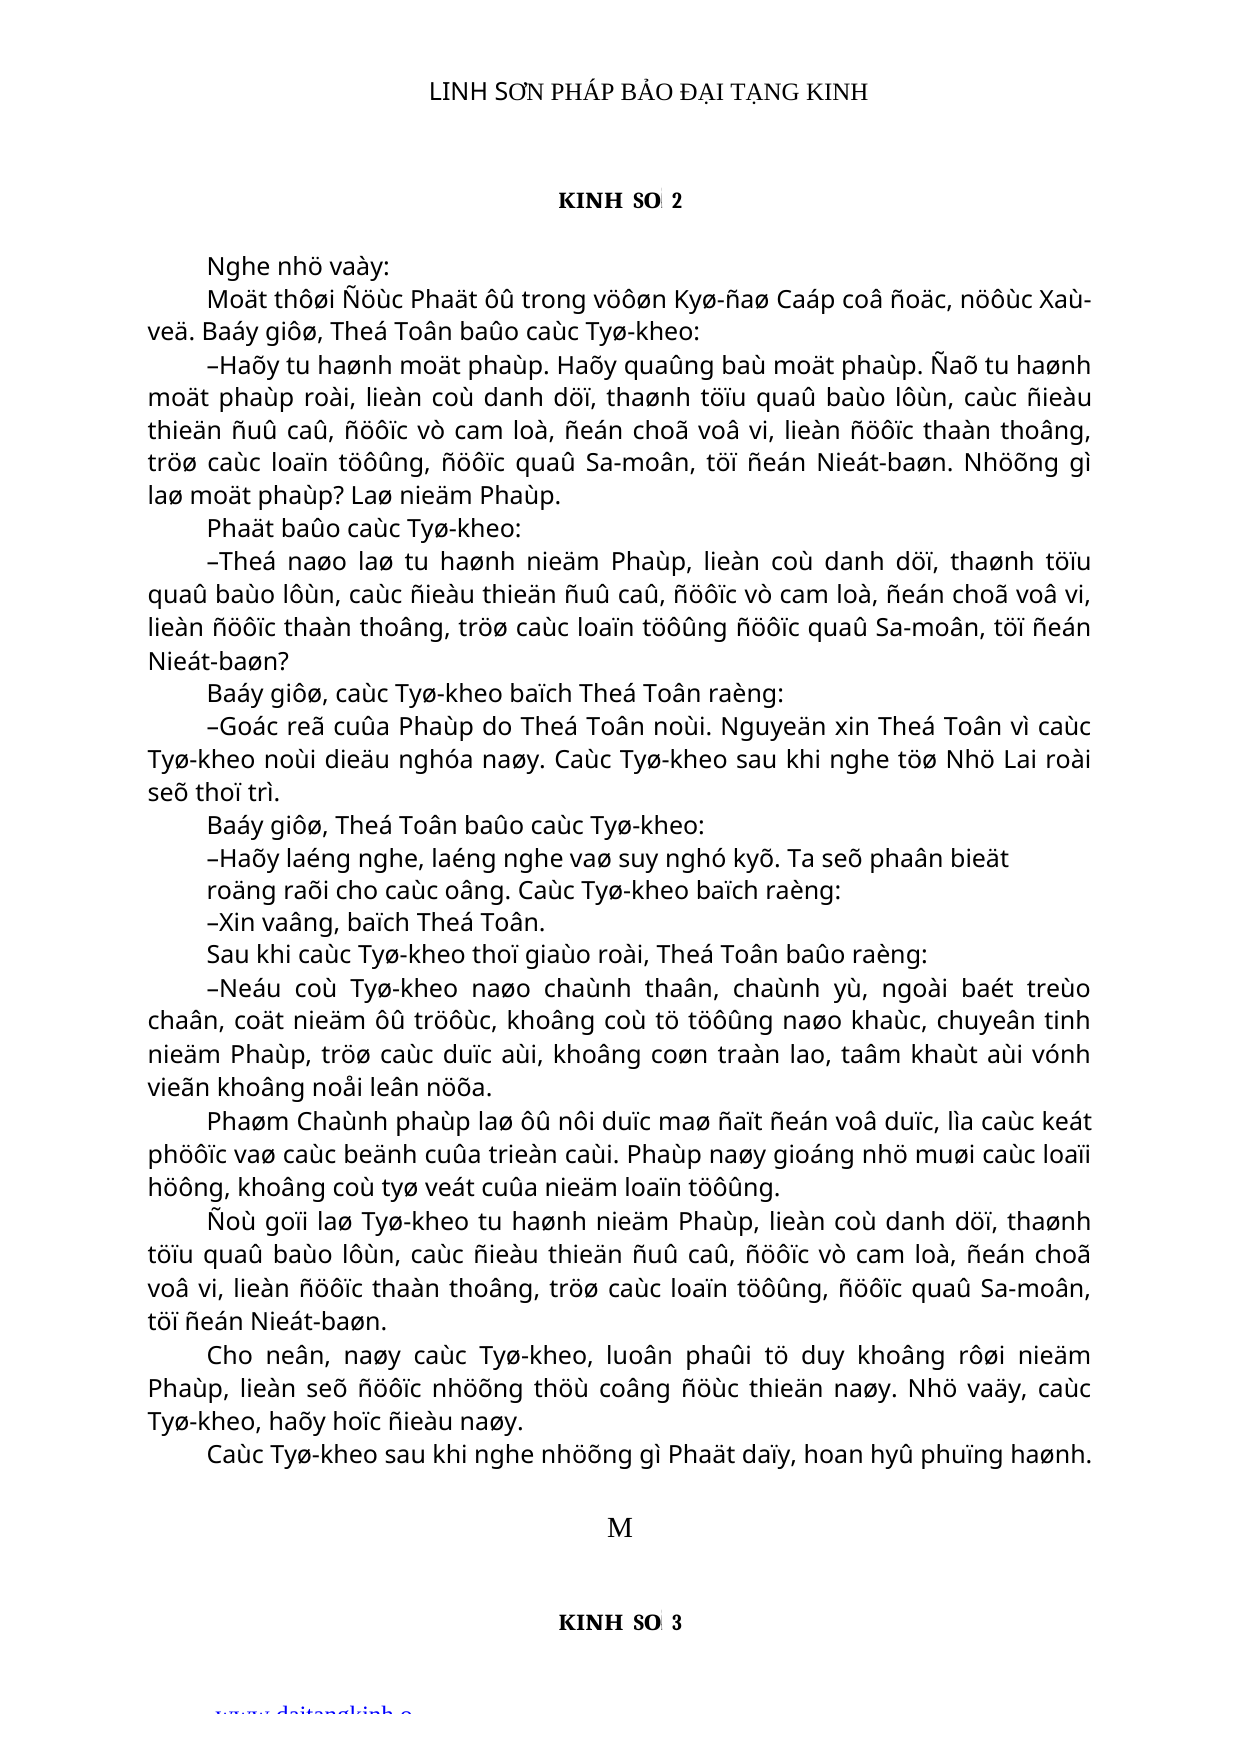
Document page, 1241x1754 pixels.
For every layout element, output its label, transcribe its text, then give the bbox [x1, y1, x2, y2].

text Moät thôøi Ñöùc Phaät ôû trong vöôøn Kyø-ñaø Caáp coâ ñoäc, nöôùc Xaù-veä. Baáy giôø, Theá Toân baûo caùc Tyø-kheo: [147, 283, 1092, 348]
text KINH SOÁ 2 [396, 187, 844, 214]
text Phaøm Chaùnh phaùp laø ôû nôi duïc maø ñaït ñeán voâ duïc, lìa caùc keát phöôïc vaø caùc beänh cuûa trieàn caùi. Phaùp naøy gioáng nhö muøi caùc loaïi höông, khoâng coù tyø veát cuûa nieäm loaïn töôûng. [147, 1104, 1093, 1204]
text Cho neân, naøy caùc Tyø-kheo, luoân phaûi tö duy khoâng rôøi nieäm Phaùp, lieàn seõ ñöôïc nhöõng thöù coâng ñöùc thieän naøy. Nhö vaäy, caùc Tyø-kheo, haõy hoïc ñieàu naøy. [147, 1338, 1093, 1438]
text Caùc Tyø-kheo sau khi nghe nhöõng gì Phaät daïy, hoan hyû phuïng haønh. [206, 1438, 1111, 1470]
text Sau khi caùc Tyø-kheo thoï giaùo roài, Theá Toân baûo raèng: [206, 938, 1111, 970]
text –Neáu coù Tyø-kheo naøo chaùnh thaân, chaùnh yù, ngoài baét treùo chaân, coät nieäm ôû tröôùc, khoâng coù tö töôûng naøo khaùc, chuyeân tinh nieäm Phaùp, tröø caùc duïc aùi, khoâng coøn traàn lao, taâm khaùt aùi vónh vieãn khoâng noåi leân nöõa. [147, 970, 1092, 1104]
text Baáy giôø, caùc Tyø-kheo baïch Theá Toân raèng: [206, 678, 1111, 709]
text Ñoù goïi laø Tyø-kheo tu haønh nieäm Phaùp, lieàn coù danh döï, thaønh töïu quaû baùo lôùn, caùc ñieàu thieän ñuû caû, ñöôïc vò cam loà, ñeán choã voâ vi, lieàn ñöôïc thaàn thoâng, tröø caùc loaïn töôûng, ñöôïc quaû Sa-moân, töï ñeán Nieát-baøn. [147, 1204, 1093, 1338]
text –Haõy tu haønh moät phaùp. Haõy quaûng baù moät phaùp. Ñaõ tu haønh moät phaùp roài, lieàn coù danh döï, thaønh töïu quaû baùo lôùn, caùc ñieàu thieän ñuû caû, ñöôïc vò cam loà, ñeán choã voâ vi, lieàn ñöôïc thaàn thoâng, tröø caùc loaïn töôûng, ñöôïc quaû Sa-moân, töï ñeán Nieát-baøn. Nhöõng gì laø moät phaùp? Laø nieäm Phaùp. [147, 348, 1093, 512]
text KINH SOÁ 3 [396, 1610, 844, 1637]
text –Xin vaâng, baïch Theá Toân. [206, 906, 1111, 938]
text Nghe nhö vaày: [206, 250, 1111, 282]
text –Haõy laéng nghe, laéng nghe vaø suy nghó kyõ. Ta seõ phaân bieät roäng raõi cho caùc oâng. Caùc Tyø-kheo baïch raèng: [206, 841, 1051, 906]
subtitle M [135, 1510, 1104, 1543]
text Baáy giôø, Theá Toân baûo caùc Tyø-kheo: [206, 809, 1111, 841]
text Phaät baûo caùc Tyø-kheo: [206, 512, 1111, 544]
text –Goác reã cuûa Phaùp do Theá Toân noùi. Nguyeän xin Theá Toân vì caùc Tyø-kheo noùi dieäu nghóa naøy. Caùc Tyø-kheo sau khi nghe töø Nhö Lai roài seõ thoï trì. [147, 709, 1093, 809]
text –Theá naøo laø tu haønh nieäm Phaùp, lieàn coù danh döï, thaønh töïu quaû baùo lôùn, caùc ñieàu thieän ñuû caû, ñöôïc vò cam loà, ñeán choã voâ vi, lieàn ñöôïc thaàn thoâng, tröø caùc loaïn töôûng ñöôïc quaû Sa-moân, töï ñeán Nieát-baøn? [147, 544, 1093, 678]
